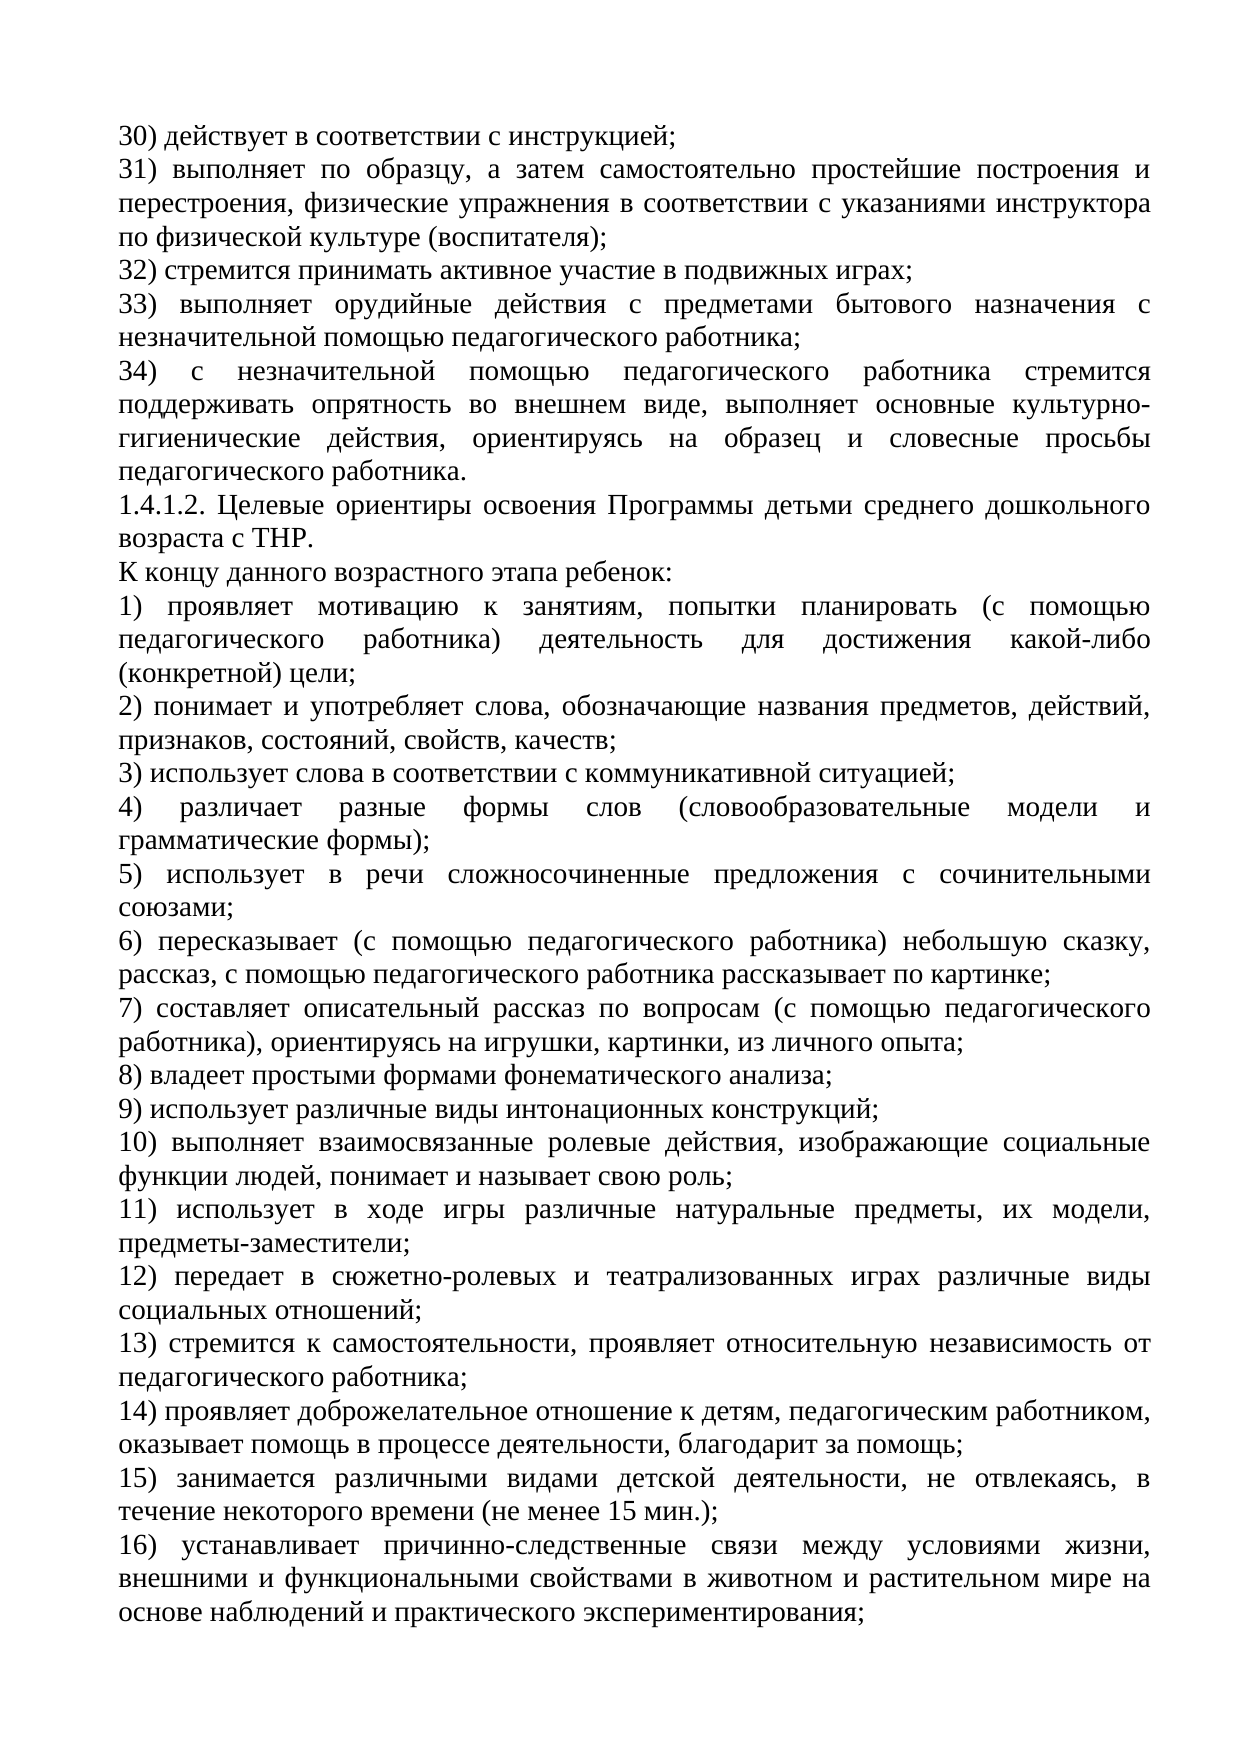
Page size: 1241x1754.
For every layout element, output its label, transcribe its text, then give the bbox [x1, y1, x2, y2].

text 15) занимается различными видами детской деятельности, не отвлекаясь, в течение некоторого времени (не менее 15 мин.); [118, 1460, 1152, 1527]
text К концу данного возрастного этапа ребенок: [118, 554, 1152, 588]
text 31) выполняет по образцу, а затем самостоятельно простейшие построения и перестроения, физические упражнения в соответствии с указаниями инструктора по физической культуре (воспитателя); [118, 152, 1152, 252]
text 7) составляет описательный рассказ по вопросам (с помощью педагогического работника), ориентируясь на игрушки, картинки, из личного опыта; [118, 990, 1152, 1057]
text 33) выполняет орудийные действия с предметами бытового назначения с незначительной помощью педагогического работника; [118, 286, 1152, 353]
text 1) проявляет мотивацию к занятиям, попытки планировать (с помощью педагогического работника) деятельность для достижения какой-либо (конкретной) цели; [118, 588, 1152, 688]
text 12) передает в сюжетно-ролевых и театрализованных играх различные виды социальных отношений; [118, 1258, 1152, 1326]
text 11) использует в ходе игры различные натуральные предметы, их модели, предметы-заместители; [118, 1191, 1152, 1258]
text 32) стремится принимать активное участие в подвижных играх; [118, 252, 1152, 286]
text 14) проявляет доброжелательное отношение к детям, педагогическим работником, оказывает помощь в процессе деятельности, благодарит за помощь; [118, 1393, 1152, 1460]
text 34) с незначительной помощью педагогического работника стремится поддерживать опрятность во внешнем виде, выполняет основные культурно-гигиенические действия, ориентируясь на образец и словесные просьбы педагогического работника. [118, 353, 1152, 487]
text 1.4.1.2. Целевые ориентиры освоения Программы детьми среднего дошкольного возраста с ТНР. [118, 487, 1152, 554]
text 16) устанавливает причинно-следственные связи между условиями жизни, внешними и функциональными свойствами в животном и растительном мире на основе наблюдений и практического экспериментирования; [118, 1527, 1152, 1627]
text 10) выполняет взаимосвязанные ролевые действия, изображающие социальные функции людей, понимает и называет свою роль; [118, 1124, 1152, 1191]
text 8) владеет простыми формами фонематического анализа; [118, 1057, 1152, 1091]
text 5) использует в речи сложносочиненные предложения с сочинительными союзами; [118, 856, 1152, 923]
text 3) использует слова в соответствии с коммуникативной ситуацией; [118, 755, 1152, 789]
text 6) пересказывает (с помощью педагогического работника) небольшую сказку, рассказ, с помощью педагогического работника рассказывает по картинке; [118, 923, 1152, 990]
text 30) действует в соответствии с инструкцией; [118, 118, 1152, 152]
text 13) стремится к самостоятельности, проявляет относительную независимость от педагогического работника; [118, 1326, 1152, 1393]
text 4) различает разные формы слов (словообразовательные модели и грамматические формы); [118, 789, 1152, 856]
text 2) понимает и употребляет слова, обозначающие названия предметов, действий, признаков, состояний, свойств, качеств; [118, 688, 1152, 755]
text 9) использует различные виды интонационных конструкций; [118, 1091, 1152, 1124]
